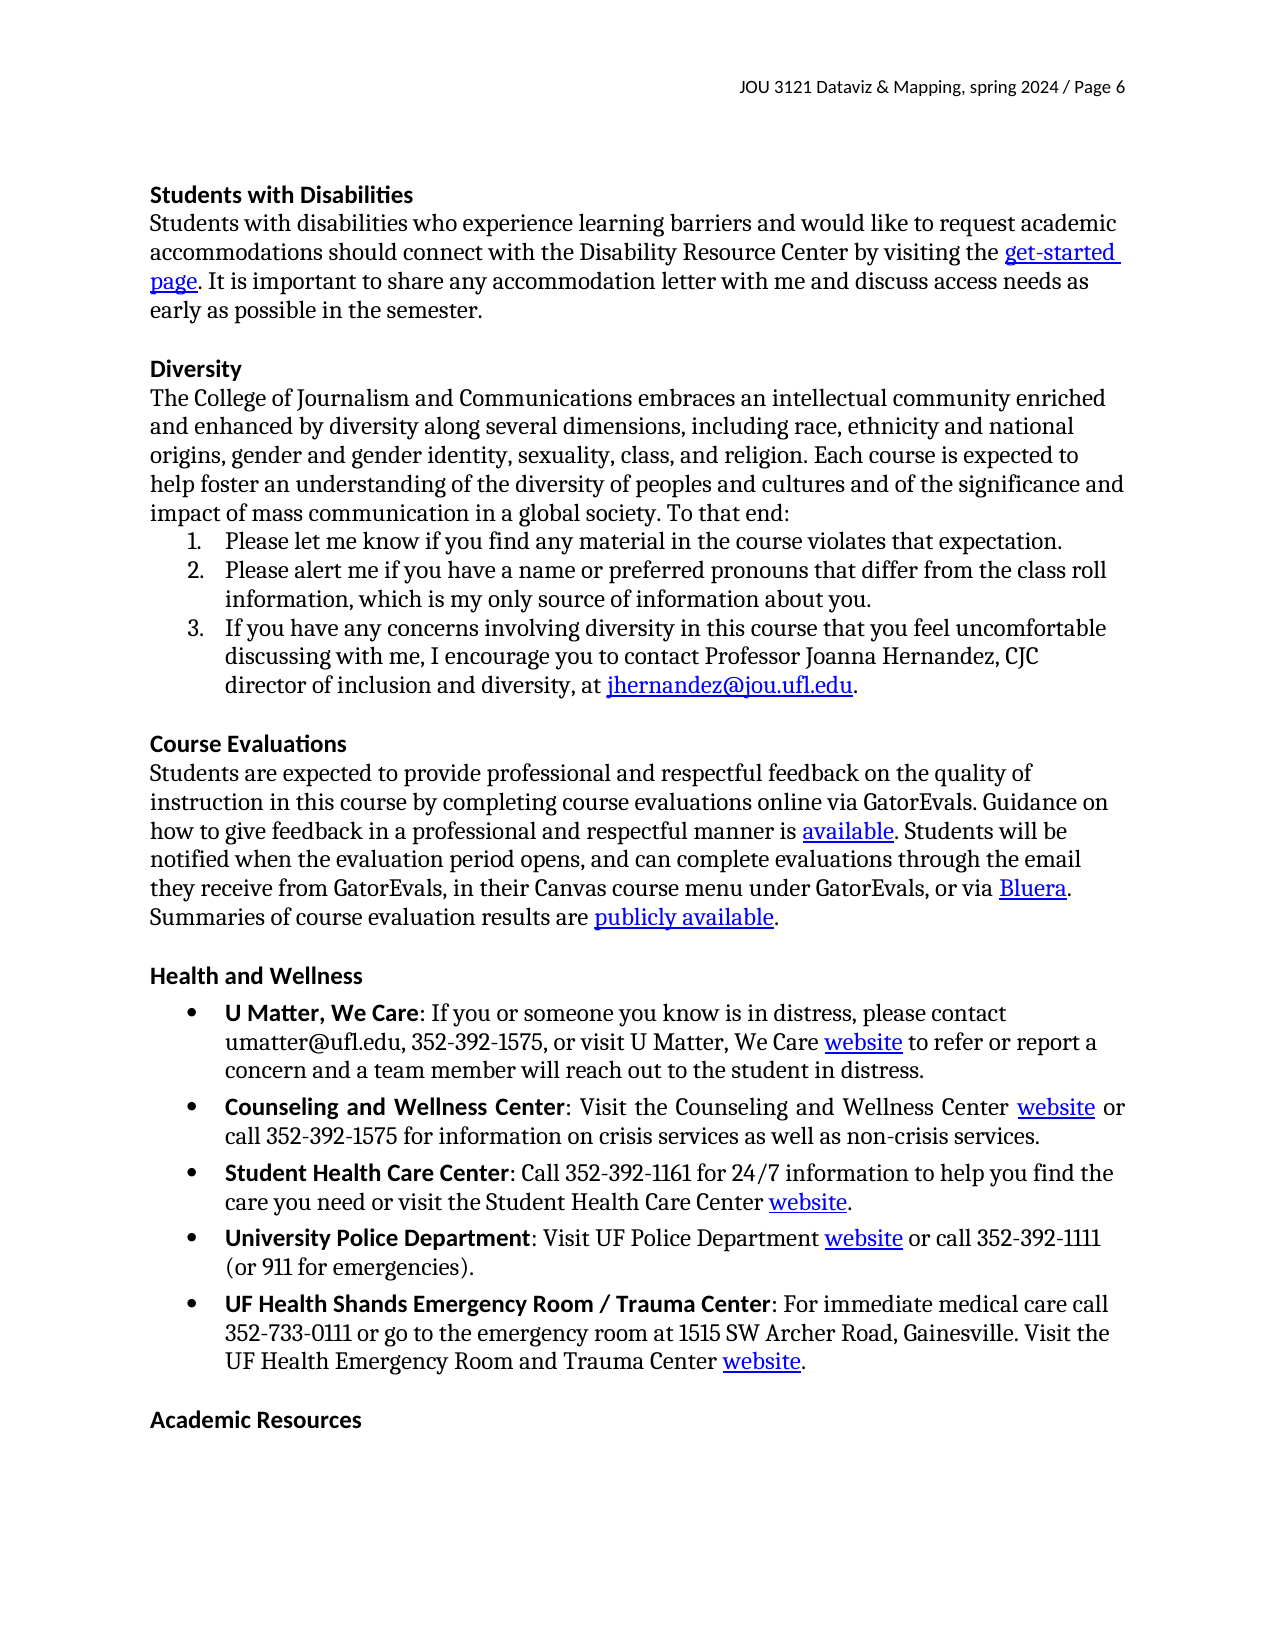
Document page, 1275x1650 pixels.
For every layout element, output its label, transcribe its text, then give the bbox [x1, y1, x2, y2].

text Students with Disabilities [150, 179, 1125, 209]
list U Matter, We Care: If you or someone you know is in distress, please contact umatter@ufl.edu, 352-392-1575, or visit U Matter, We Care website to refer or report a concern and a team member will reach out to the student in distress. [187, 997, 1125, 1085]
list Please alert me if you have a name or preferred pronouns that differ from the class roll information, which is my only source of information about you. [187, 556, 1125, 613]
text Course Evaluations [150, 728, 1125, 759]
list Counseling and Wellness Center: Visit the Counseling and Wellness Center website or call 352-392-1575 for information on crisis services as well as non-crisis services. [187, 1091, 1125, 1151]
list University Police Department: Visit UF Police Department website or call 352-392-1111 (or 911 for emergencies). [187, 1222, 1125, 1282]
text Students are expected to provide professional and respectful feedback on the quality of instruction in this course by completing course evaluations online via GatorEvals. Guidance on how to give feedback in a professional and respectful manner is available. Students will be notified when the evaluation period opens, and can complete evaluations through the email they receive from GatorEvals, in their Canvas course menu under GatorEvals, or via Bluera. Summaries of course evaluation results are publicly available. [150, 759, 1125, 932]
text Students with disabilities who experience learning barriers and would like to request academic accommodations should connect with the Disability Resource Center by visiting the get-started page. It is important to share any accommodation letter with me and discuss access needs as early as possible in the semester. [150, 209, 1125, 324]
text Health and Wellness [150, 960, 1125, 991]
text Diversity [150, 353, 1125, 383]
list If you have any concerns involving diversity in this course that you feel uncomfortable discussing with me, I encourage you to contact Professor Joanna Hernandez, CJC director of inclusion and diversity, at jhernandez@jou.ufl.edu. [187, 613, 1125, 700]
text The College of Journalism and Communications embraces an intellectual community enriched and enhanced by diversity along several dimensions, including race, ethnicity and national origins, gender and gender identity, sexuality, class, and religion. Each course is expected to help foster an understanding of the diversity of peoples and cultures and of the significance and impact of mass communication in a global society. To that end: [150, 383, 1125, 527]
list Student Health Care Center: Call 352-392-1161 for 24/7 information to help you find the care you need or visit the Student Health Care Center website. [187, 1157, 1125, 1216]
list UF Health Shands Emergency Room / Trauma Center: For immediate medical care call 352-733-0111 or go to the emergency room at 1515 SW Archer Road, Gainesville. Visit the UF Health Emergency Room and Trauma Center website. [187, 1288, 1125, 1376]
text Academic Resources [150, 1405, 1125, 1435]
list Please let me know if you find any material in the course violates that expectation. [187, 527, 1125, 556]
